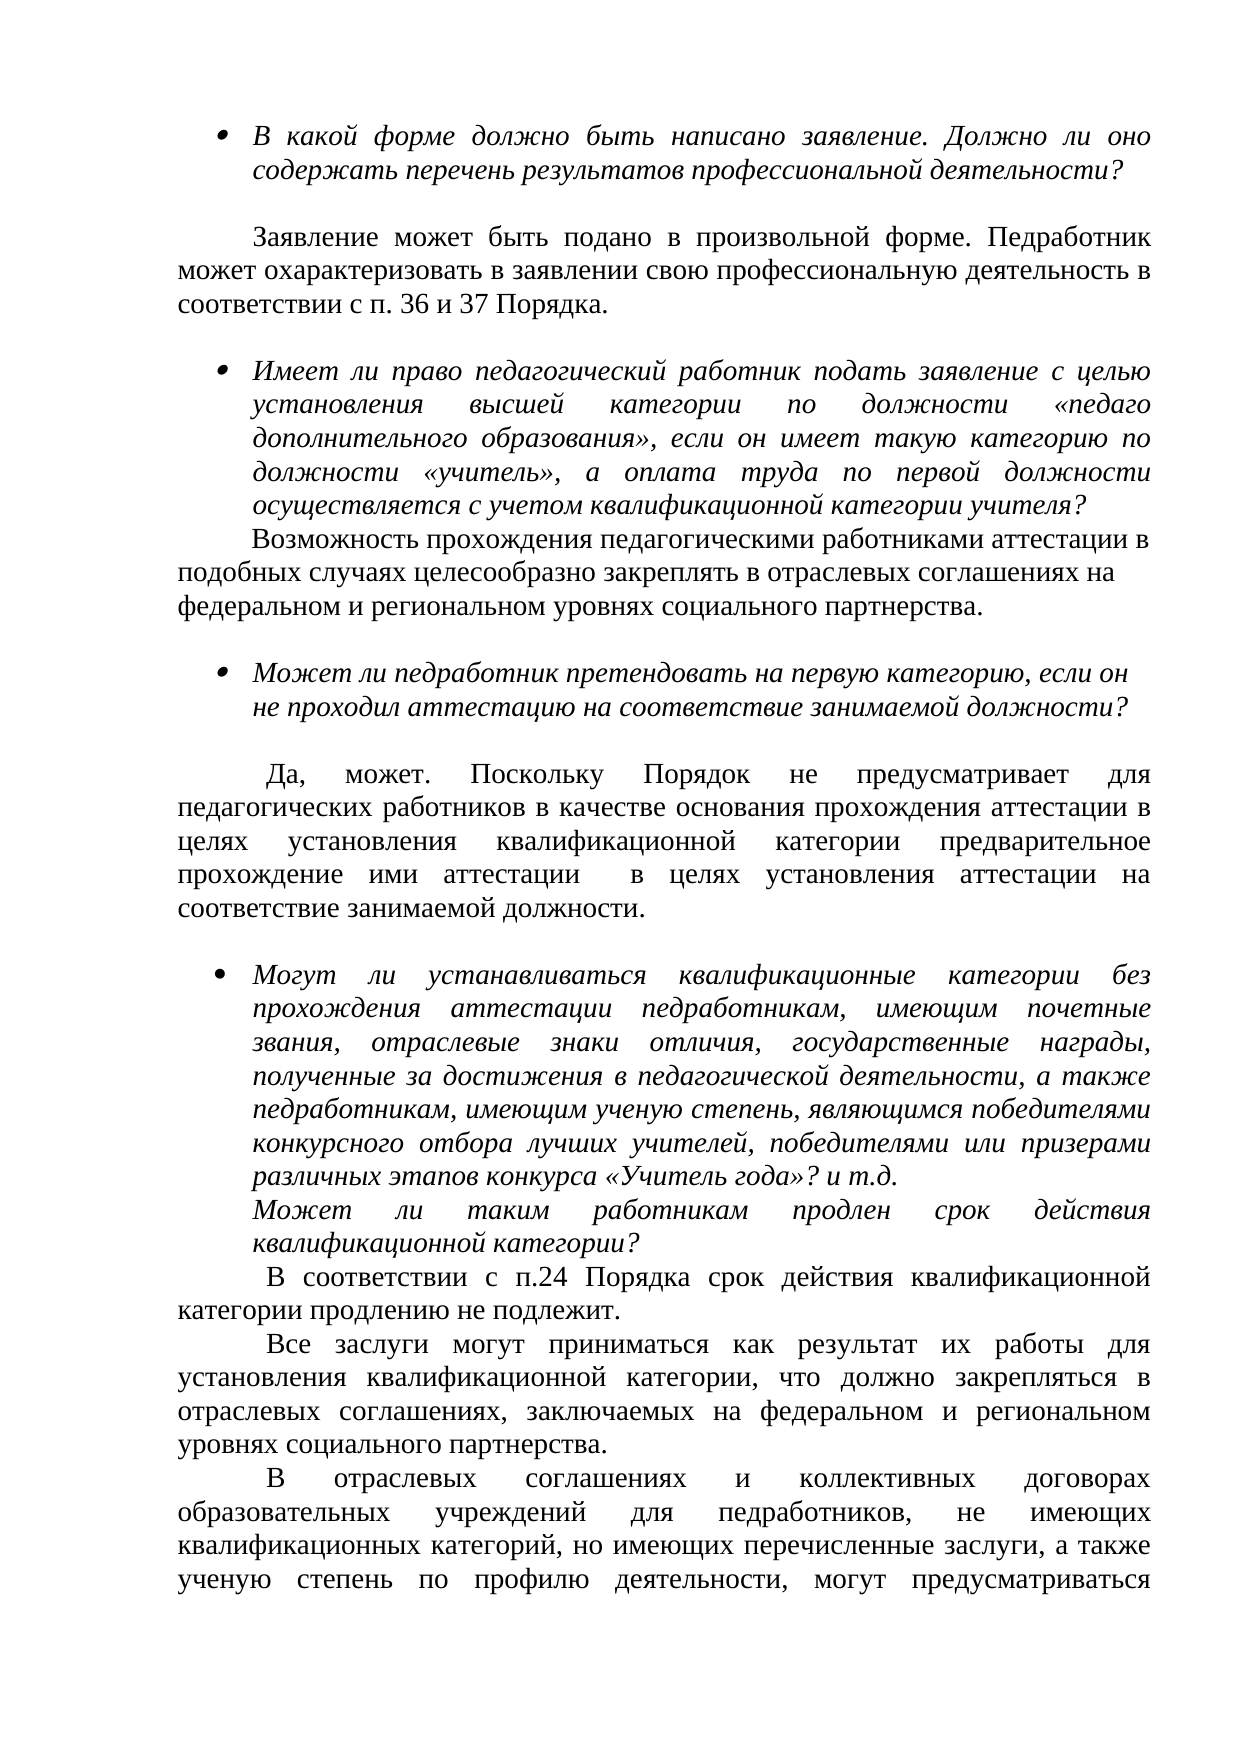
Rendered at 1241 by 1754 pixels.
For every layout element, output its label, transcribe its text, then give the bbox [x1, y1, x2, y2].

list Заявление может быть подано в произвольной форме. Педработник может охарактеризовать в заявлении свою профессиональную деятельность в соответствии с п. 36 и 37 Порядка. [177, 219, 1152, 319]
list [177, 1460, 1152, 1594]
list Имеет ли право педагогический работник подать заявление с целью установления высшей категории по должности «педаго дополнительного образования», если он имеет такую категорию по должности «учитель», а оплата труда по первой должности осуществляется с учетом квалификационной категории учителя? [215, 353, 1152, 521]
list Может ли таким работникам продлен срок действия квалификационной категории? [252, 1192, 1152, 1259]
list Все заслуги могут приниматься как результат их работы для установления квалификационной категории, что должно закрепляться в отраслевых соглашениях, заключаемых на федеральном и региональном уровнях социального партнерства. [177, 1326, 1152, 1460]
list Может ли педработник претендовать на первую категорию, если он не проходил аттестацию на соответствие занимаемой должности? [215, 655, 1152, 722]
list Возможность прохождения педагогическими работниками аттестации в подобных случаях целесообразно закреплять в отраслевых соглашениях на федеральном и региональном уровнях социального партнерства. [177, 521, 1152, 621]
list В соответствии с п.24 Порядка срок действия квалификационной категории продлению не подлежит. [177, 1259, 1152, 1326]
list Да, может. Поскольку Порядок не предусматривает для педагогических работников в качестве основания прохождения аттестации в целях установления квалификационной категории предварительное прохождение ими аттестации в целях установления аттестации на соответствие занимаемой должности. [177, 756, 1152, 923]
list В какой форме должно быть написано заявление. Должно ли оно содержать перечень результатов профессиональной деятельности? [215, 118, 1152, 185]
list Могут ли устанавливаться квалификационные категории без прохождения аттестации педработникам, имеющим почетные звания, отраслевые знаки отличия, государственные награды, полученные за достижения в педагогической деятельности, а также педработникам, имеющим ученую степень, являющимся победителями конкурсного отбора лучших учителей, победителями или призерами различных этапов конкурса «Учитель года»? и т.д. [215, 957, 1152, 1192]
